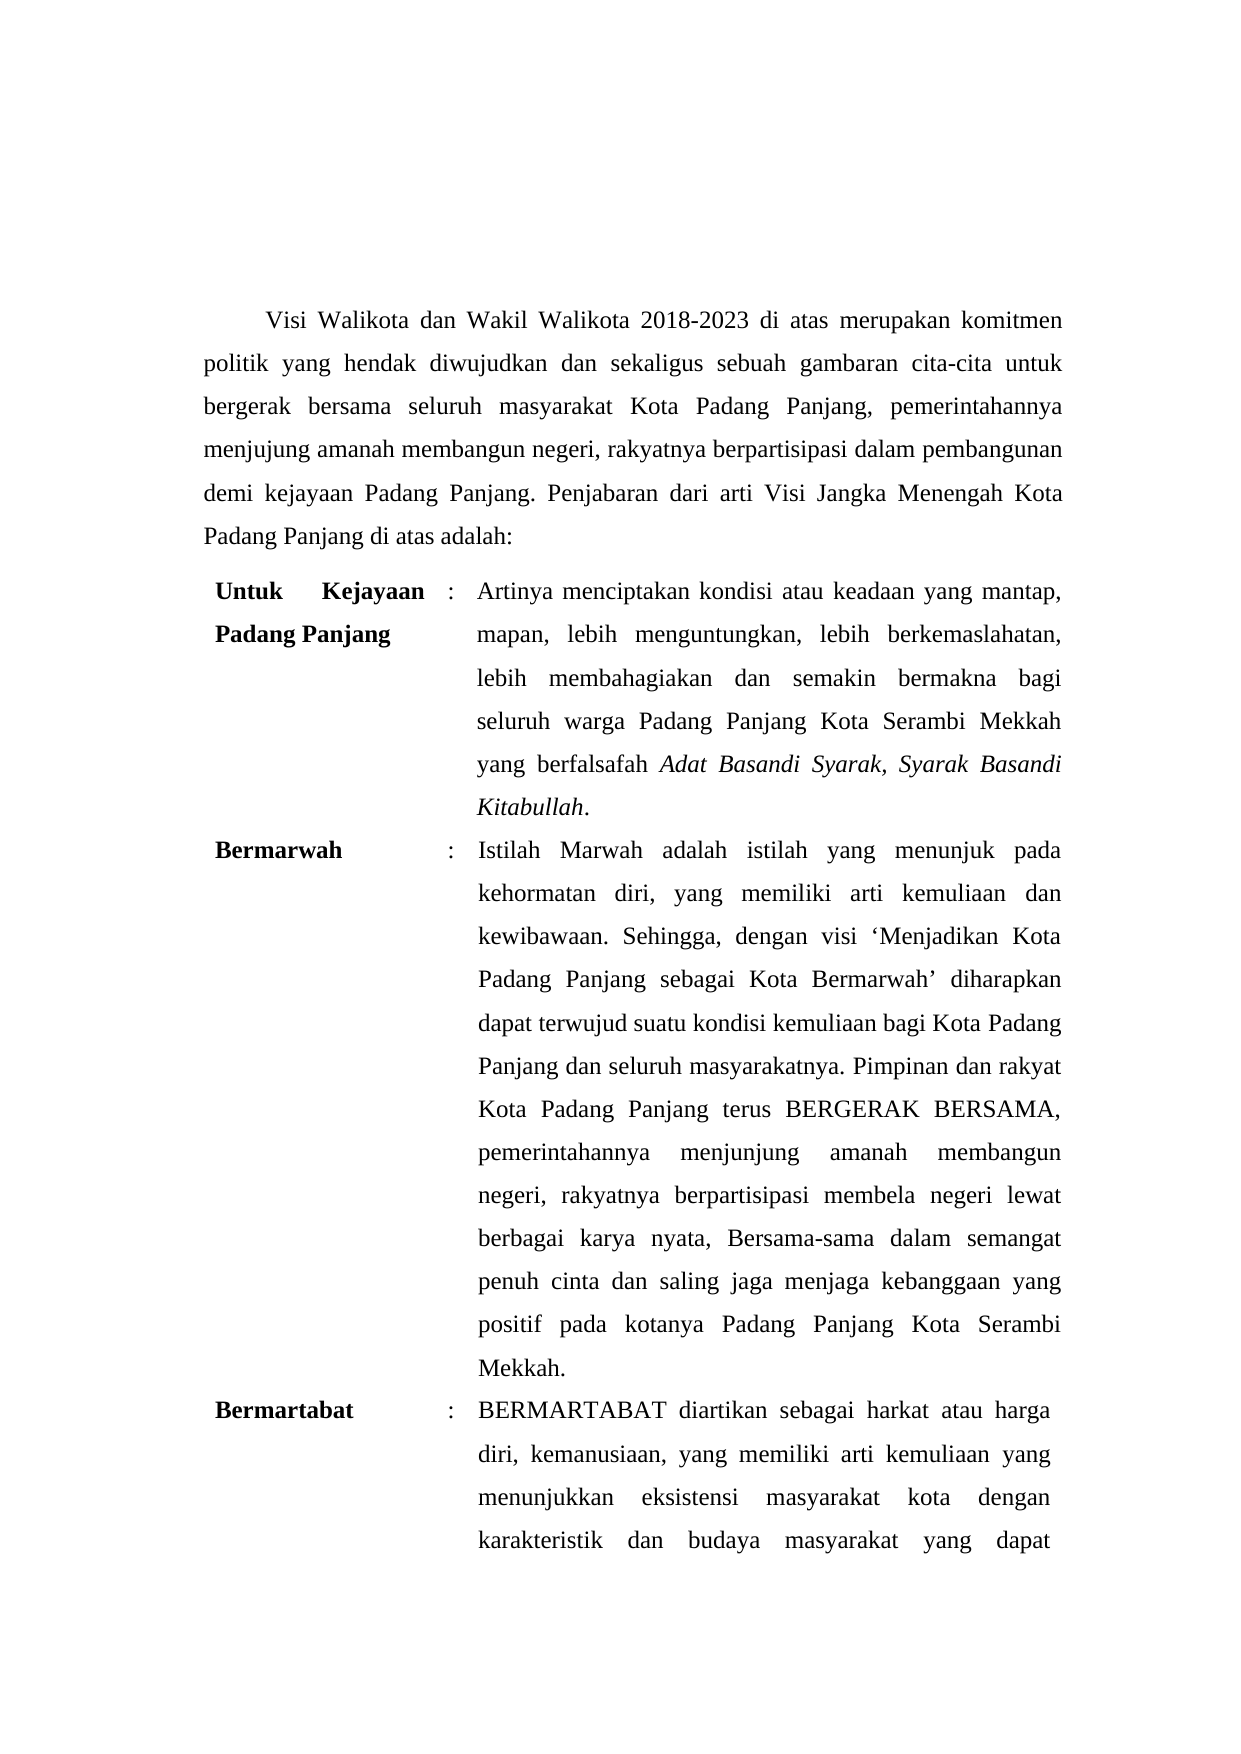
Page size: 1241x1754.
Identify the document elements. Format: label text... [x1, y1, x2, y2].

table_cell Bermarwah [204, 835, 436, 1396]
table_header : [436, 576, 465, 835]
table_header Artinya menciptakan kondisi atau keadaan yang mantap, mapan, lebih menguntungkan, lebih berkemaslahatan, lebih membahagiakan dan semakin bermakna bagi seluruh warga Padang Panjang Kota Serambi Mekkah yang berfalsafah Adat Basandi Syarak, Syarak Basandi Kitabullah. [465, 576, 1062, 835]
table_cell : [436, 1396, 465, 1554]
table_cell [465, 1396, 1062, 1554]
table_cell : [436, 835, 465, 1396]
table_cell Istilah Marwah adalah istilah yang menunjuk pada kehormatan diri, yang memiliki arti kemuliaan dan kewibawaan. Sehingga, dengan visi ‘Menjadikan Kota Padang Panjang sebagai Kota Bermarwah’ diharapkan dapat terwujud suatu kondisi kemuliaan bagi Kota Padang Panjang dan seluruh masyarakatnya. Pimpinan dan rakyat Kota Padang Panjang terus BERGERAK BERSAMA, pemerintahannya menjunjung amanah membangun negeri, rakyatnya berpartisipasi membela negeri lewat berbagai karya nyata, Bersama-sama dalam semangat penuh cinta dan saling jaga menjaga kebanggaan yang positif pada kotanya Padang Panjang Kota Serambi Mekkah. [465, 835, 1062, 1396]
text Visi Walikota dan Wakil Walikota 2018-2023 di atas merupakan komitmen politik yang hendak diwujudkan dan sekaligus sebuah gambaran cita-cita untuk bergerak bersama seluruh masyarakat Kota Padang Panjang, pemerintahannya menjujung amanah membangun negeri, rakyatnya berpartisipasi dalam pembangunan demi kejayaan Padang Panjang. Penjabaran dari arti Visi Jangka Menengah Kota Padang Panjang di atas adalah: [203, 305, 1063, 549]
table_header Untuk Kejayaan Padang Panjang [204, 576, 436, 835]
table_cell Bermartabat [204, 1396, 436, 1554]
